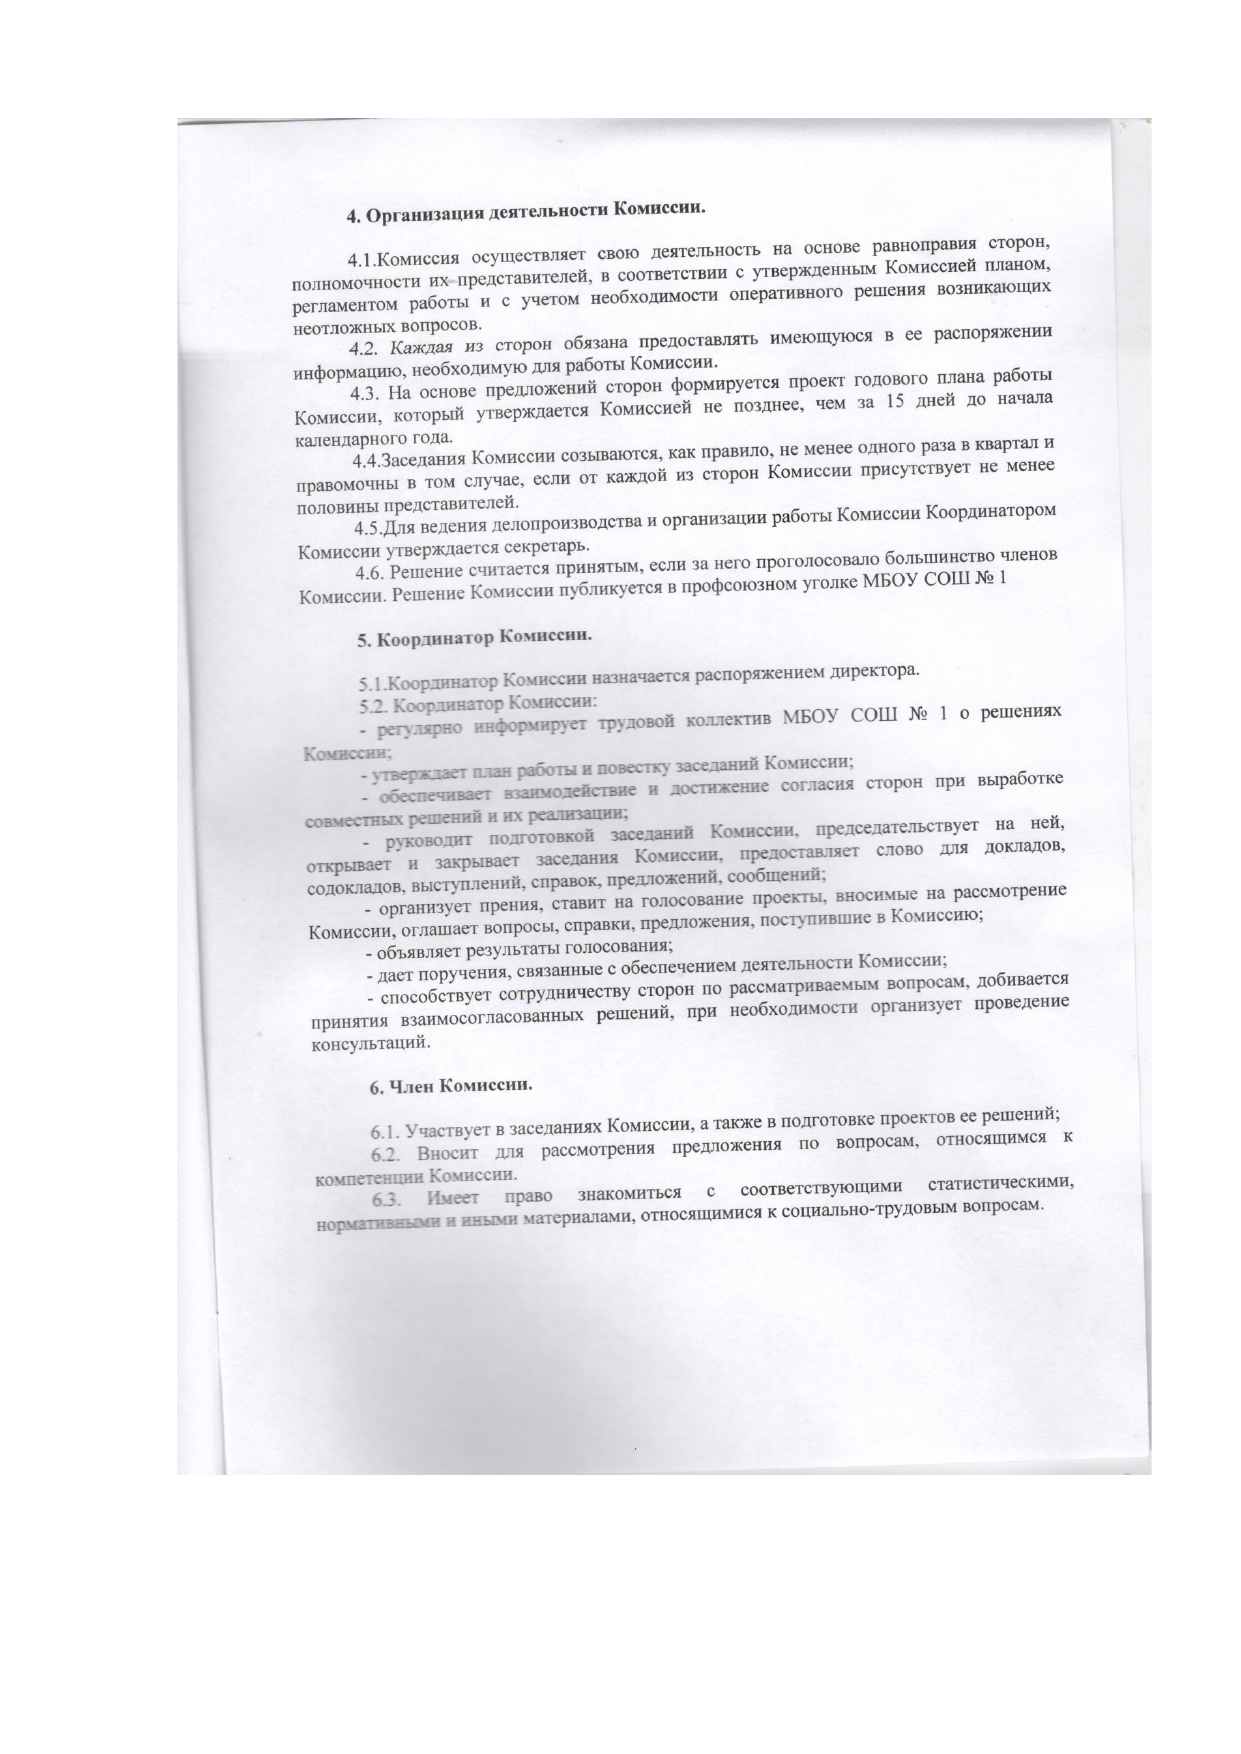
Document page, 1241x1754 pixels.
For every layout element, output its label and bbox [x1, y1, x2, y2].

picture [177, 118, 1152, 1488]
